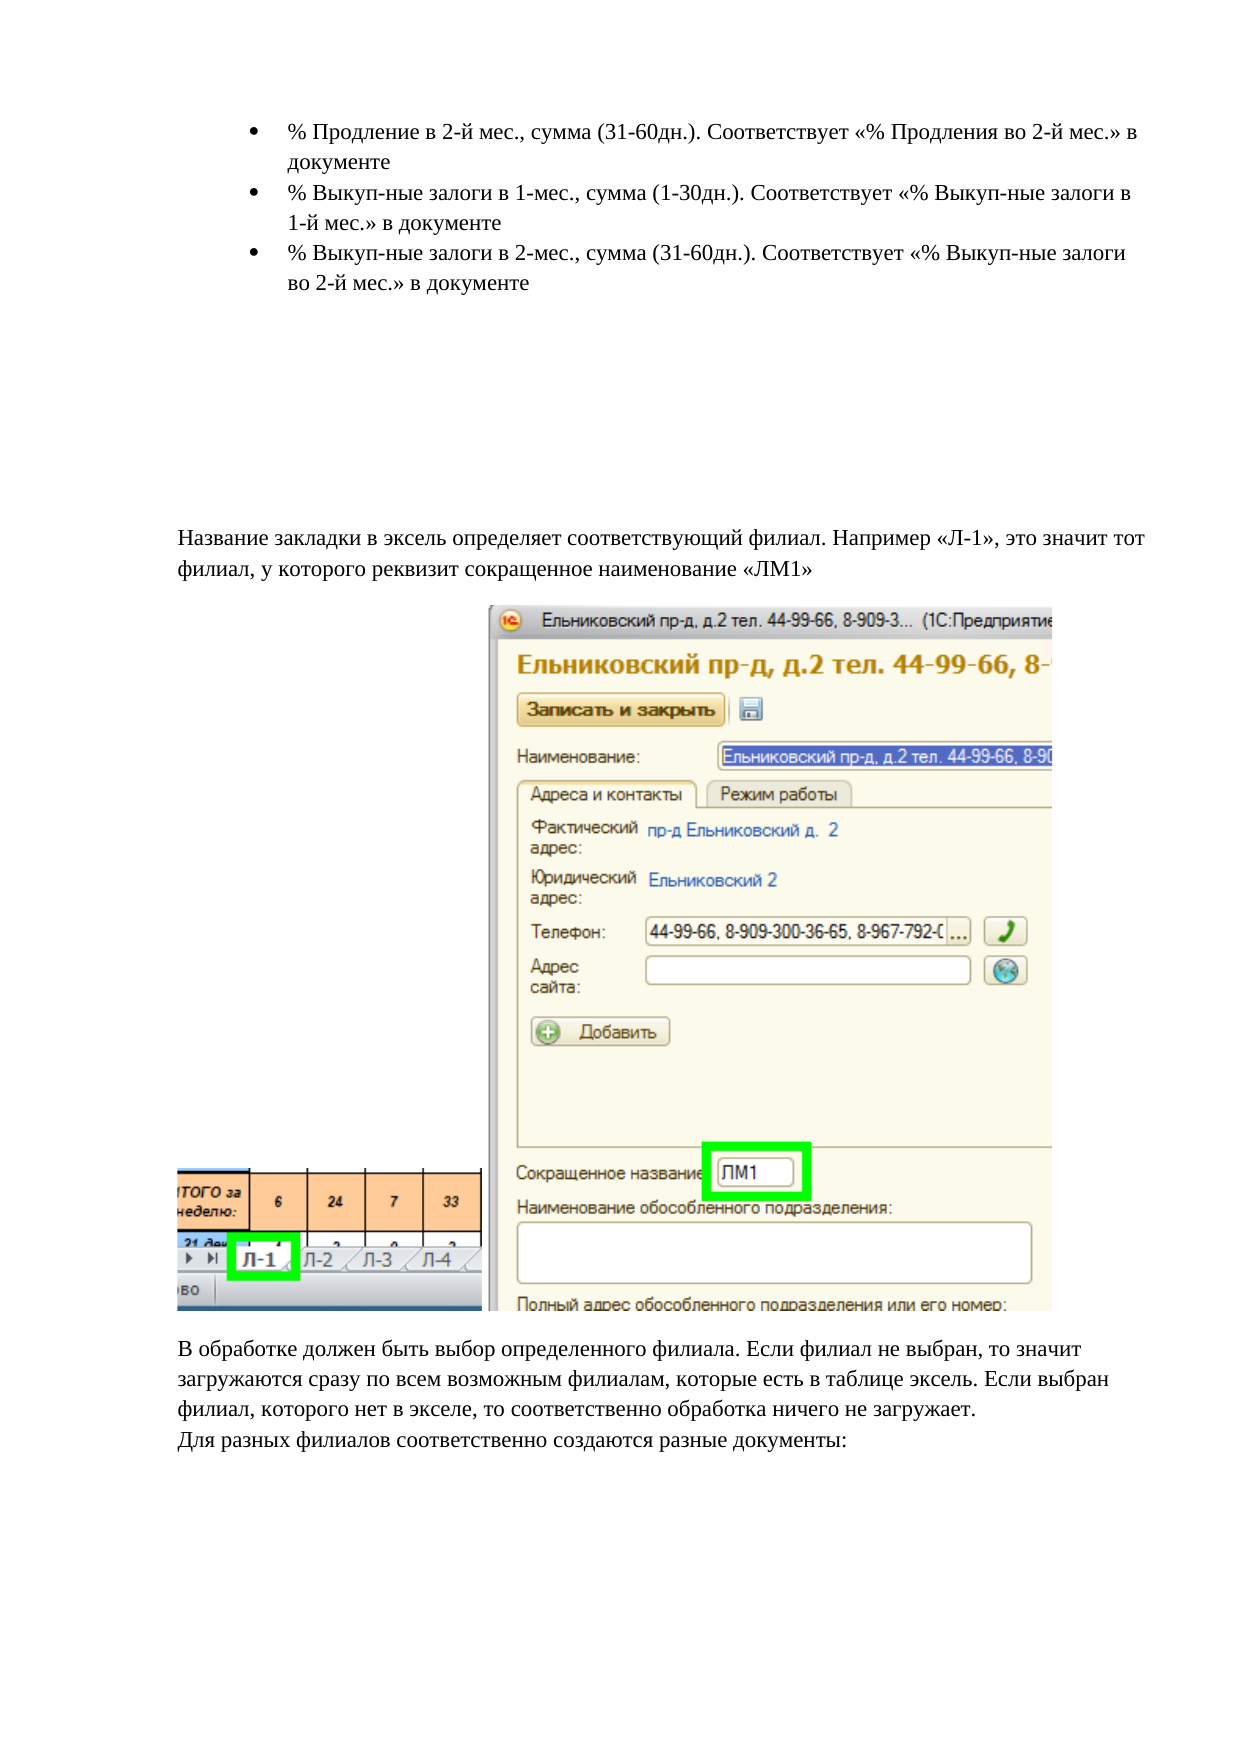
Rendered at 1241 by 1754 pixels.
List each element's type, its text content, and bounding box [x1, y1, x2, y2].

text Название закладки в эксель определяет соответствующий филиал. Например «Л-1», это значит тот филиал, у которого реквизит сокращенное наименование «ЛМ1» [177, 524, 1152, 581]
picture [177, 605, 1053, 1311]
text В обработке должен быть выбор определенного филиала. Если филиал не выбран, то значит загружаются сразу по всем возможным филиалам, которые есть в таблице эксель. Если выбран филиал, которого нет в экселе, то соответственно обработка ничего не загружает. Для разных филиалов соответственно создаются разные документы: [177, 1335, 1152, 1452]
list % Выкуп-ные залоги в 1-мес., сумма (1-30дн.). Соответствует «% Выкуп-ные залоги в 1-й мес.» в документе [250, 178, 1152, 235]
list % Выкуп-ные залоги в 2-мес., сумма (31-60дн.). Соответствует «% Выкуп-ные залоги во 2-й мес.» в документе [250, 239, 1152, 296]
list % Продление в 2-й мес., сумма (31-60дн.). Соответствует «% Продления во 2-й мес.» в документе [250, 118, 1152, 175]
